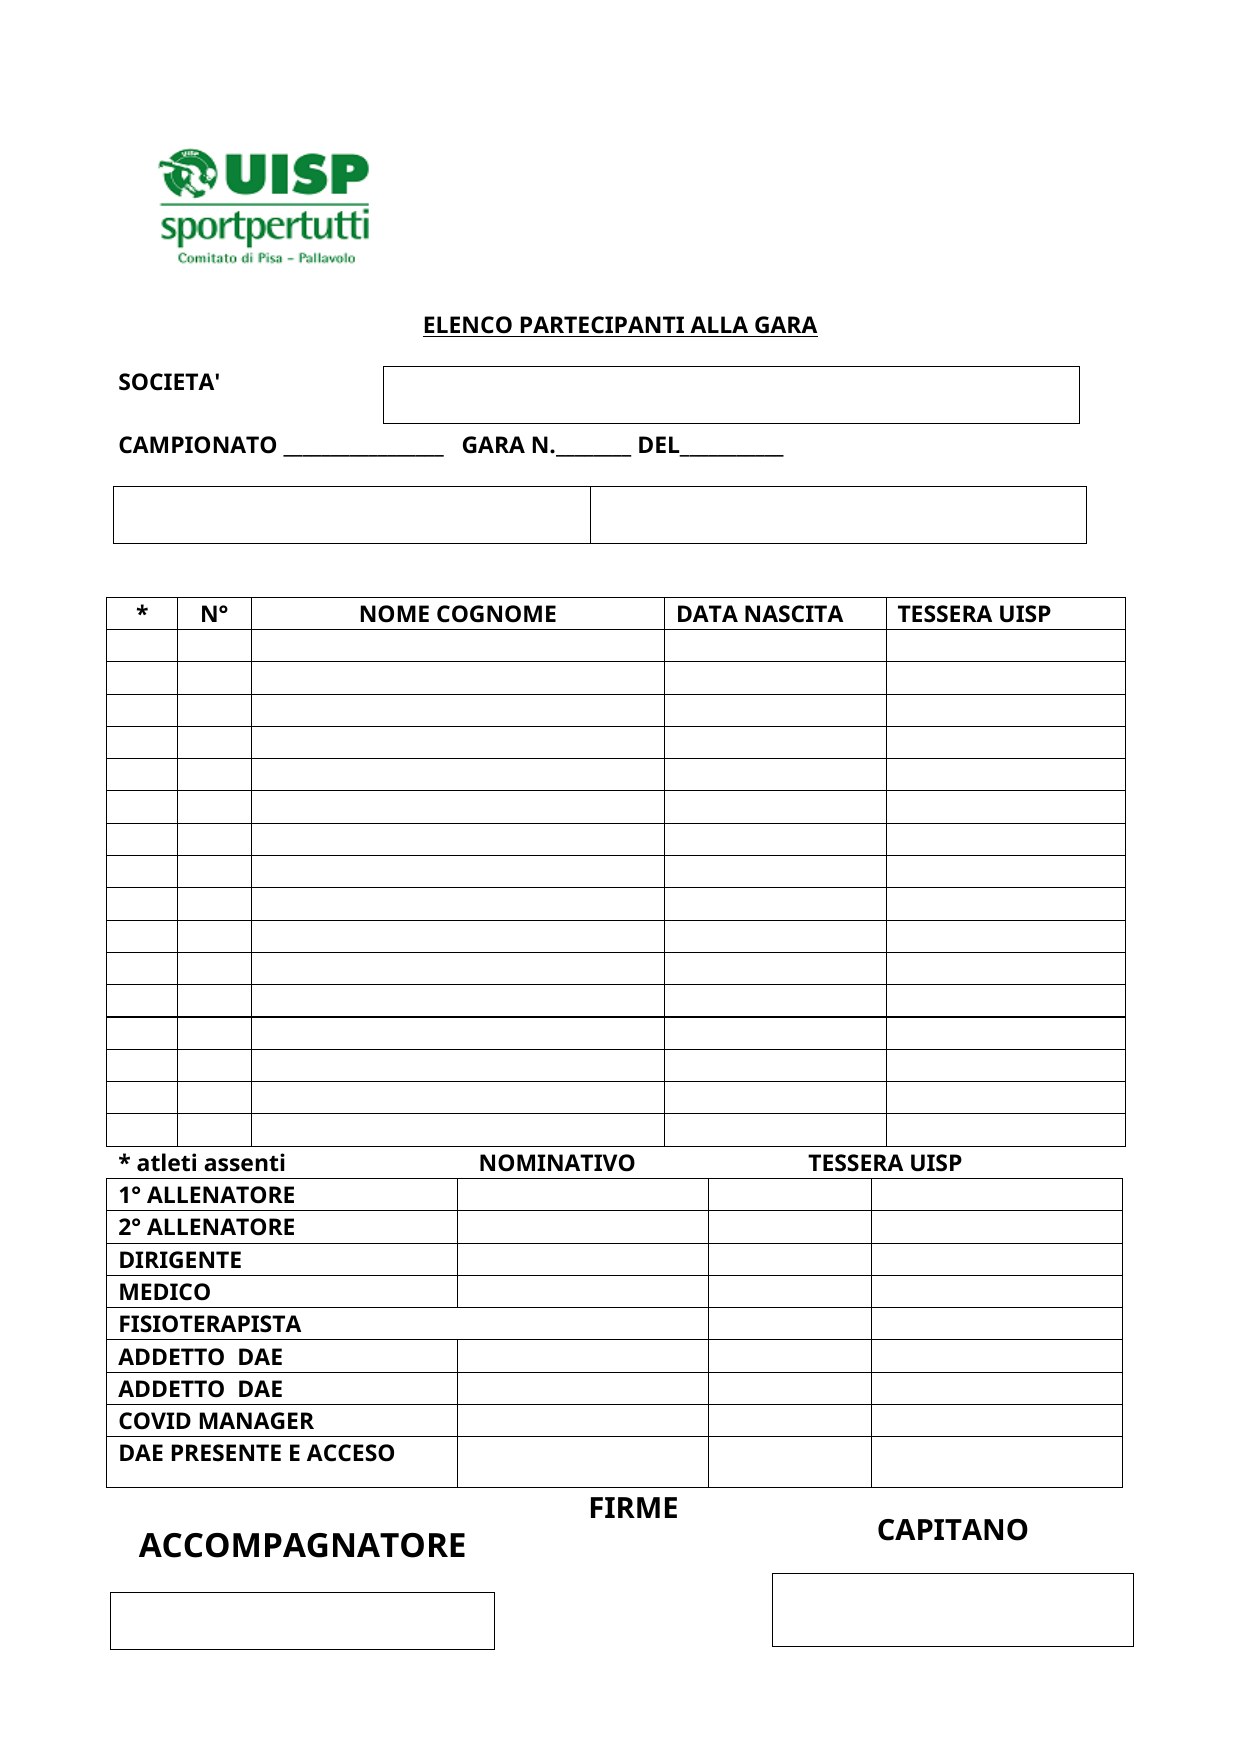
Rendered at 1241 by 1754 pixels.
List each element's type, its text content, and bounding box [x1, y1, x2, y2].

table_cell [252, 1082, 664, 1113]
table_cell [887, 727, 1125, 758]
table_cell [709, 1373, 871, 1404]
table_cell [178, 1018, 251, 1049]
table_cell [178, 759, 251, 790]
table_cell [665, 1050, 886, 1081]
table_cell [252, 953, 664, 984]
table_header [591, 487, 1086, 543]
table_cell [107, 921, 177, 952]
table_cell [709, 1437, 871, 1487]
table_cell [252, 921, 664, 952]
table_cell 2° ALLENATORE [107, 1211, 457, 1242]
table_cell [178, 1082, 251, 1113]
table_cell [252, 630, 664, 661]
table_cell [458, 1405, 708, 1436]
table_cell DIRIGENTE [107, 1244, 457, 1275]
table_cell [887, 888, 1125, 919]
table_cell [887, 630, 1125, 661]
table_header ACCOMPAGNATORE [111, 1522, 494, 1592]
table_cell [709, 1276, 871, 1307]
table_header 1° ALLENATORE [107, 1179, 457, 1210]
table_header CAPITANO [772, 1509, 1133, 1573]
table_cell [665, 695, 886, 726]
table_cell [252, 791, 664, 823]
table_cell [107, 953, 177, 984]
table_cell [107, 630, 177, 661]
table_cell [458, 1340, 708, 1372]
table_cell [178, 985, 251, 1016]
table_cell [665, 888, 886, 919]
table_cell [107, 727, 177, 758]
table_cell [887, 791, 1125, 823]
table_cell [107, 888, 177, 919]
table_cell [111, 1593, 494, 1649]
table_cell [665, 791, 886, 823]
table_cell [887, 759, 1125, 790]
table_cell [872, 1340, 1122, 1372]
table_cell [107, 791, 177, 823]
table_cell [252, 759, 664, 790]
table_cell [178, 1050, 251, 1081]
table_cell [709, 1308, 871, 1339]
text FIRME [118, 1488, 1122, 1527]
table_cell [872, 1373, 1122, 1404]
table_cell [872, 1244, 1122, 1275]
text SOCIETA' CAMPIONATO _________________ GARA N.________ DEL___________ [118, 366, 1122, 460]
table_cell [178, 662, 251, 693]
table_cell [872, 1276, 1122, 1307]
table_cell [458, 1244, 708, 1275]
text ELENCO PARTECIPANTI ALLA GARA [118, 309, 1122, 341]
table_cell [458, 1373, 708, 1404]
picture [118, 147, 408, 285]
table_cell [107, 1114, 177, 1146]
table_cell [665, 662, 886, 693]
table_cell [665, 856, 886, 887]
table_cell [178, 727, 251, 758]
table_cell FISIOTERAPISTA [107, 1308, 458, 1339]
table_cell [178, 921, 251, 952]
table_cell [107, 985, 177, 1016]
table_cell [178, 1114, 251, 1146]
table_cell [665, 953, 886, 984]
table_cell [665, 727, 886, 758]
table_cell [252, 662, 664, 693]
table_cell [709, 1340, 871, 1372]
table_cell [458, 1276, 708, 1307]
table_header [709, 1179, 871, 1210]
table_cell ADDETTO DAE [107, 1340, 457, 1372]
table_cell [665, 759, 886, 790]
table_cell [178, 824, 251, 855]
table_cell [872, 1211, 1122, 1242]
table_cell [887, 695, 1125, 726]
table_cell [709, 1405, 871, 1436]
table_cell [107, 1082, 177, 1113]
table_cell [887, 824, 1125, 855]
table_cell [887, 953, 1125, 984]
table_cell [252, 1018, 664, 1049]
table_cell DAE PRESENTE E ACCESO [107, 1437, 457, 1487]
table_cell [107, 1050, 177, 1081]
table_cell [665, 1082, 886, 1113]
table_header DATA NASCITA [665, 598, 886, 629]
table_cell [252, 824, 664, 855]
table_cell [252, 1050, 664, 1081]
table_header NOME COGNOME [252, 598, 664, 629]
table_cell [665, 921, 886, 952]
table_cell [887, 1018, 1125, 1049]
table_cell [773, 1574, 1133, 1646]
table_cell [887, 662, 1125, 693]
table_cell [178, 791, 251, 823]
table_cell [252, 888, 664, 919]
table_cell [107, 1018, 177, 1049]
table_cell [872, 1308, 1122, 1339]
table_cell [252, 856, 664, 887]
table_cell [665, 824, 886, 855]
table_cell [887, 856, 1125, 887]
table_cell [107, 824, 177, 855]
table_header [872, 1179, 1122, 1210]
table_cell [252, 985, 664, 1016]
table_cell [887, 985, 1125, 1016]
table_cell [665, 1114, 886, 1146]
text * atleti assenti NOMINATIVO TESSERA UISP [118, 1147, 1122, 1178]
table_cell [665, 630, 886, 661]
table_header [384, 367, 1079, 423]
table_cell [887, 1082, 1125, 1113]
table_cell [178, 856, 251, 887]
table_header TESSERA UISP [887, 598, 1125, 629]
table_cell [252, 695, 664, 726]
table_cell [178, 630, 251, 661]
table_cell [107, 759, 177, 790]
table_cell COVID MANAGER [107, 1405, 457, 1436]
table_cell [872, 1437, 1122, 1487]
table_cell [665, 1018, 886, 1049]
table_cell MEDICO [107, 1276, 457, 1307]
table_cell [178, 953, 251, 984]
table_cell [252, 727, 664, 758]
table_cell [107, 856, 177, 887]
table_cell [252, 1114, 664, 1146]
table_cell [665, 985, 886, 1016]
table_header [114, 487, 590, 543]
table_header N° [178, 598, 251, 629]
table_cell ADDETTO DAE [107, 1373, 457, 1404]
table_cell [458, 1211, 708, 1242]
table_cell [887, 1050, 1125, 1081]
table_cell [107, 662, 177, 693]
table_header * [107, 598, 177, 629]
table_cell [107, 695, 177, 726]
table_cell [178, 695, 251, 726]
table_cell [458, 1437, 708, 1487]
table_cell [458, 1308, 708, 1339]
table_cell [709, 1211, 871, 1242]
table_cell [872, 1405, 1122, 1436]
table_header [458, 1179, 708, 1210]
table_cell [178, 888, 251, 919]
table_cell [887, 1114, 1125, 1146]
table_cell [709, 1244, 871, 1275]
table_cell [887, 921, 1125, 952]
